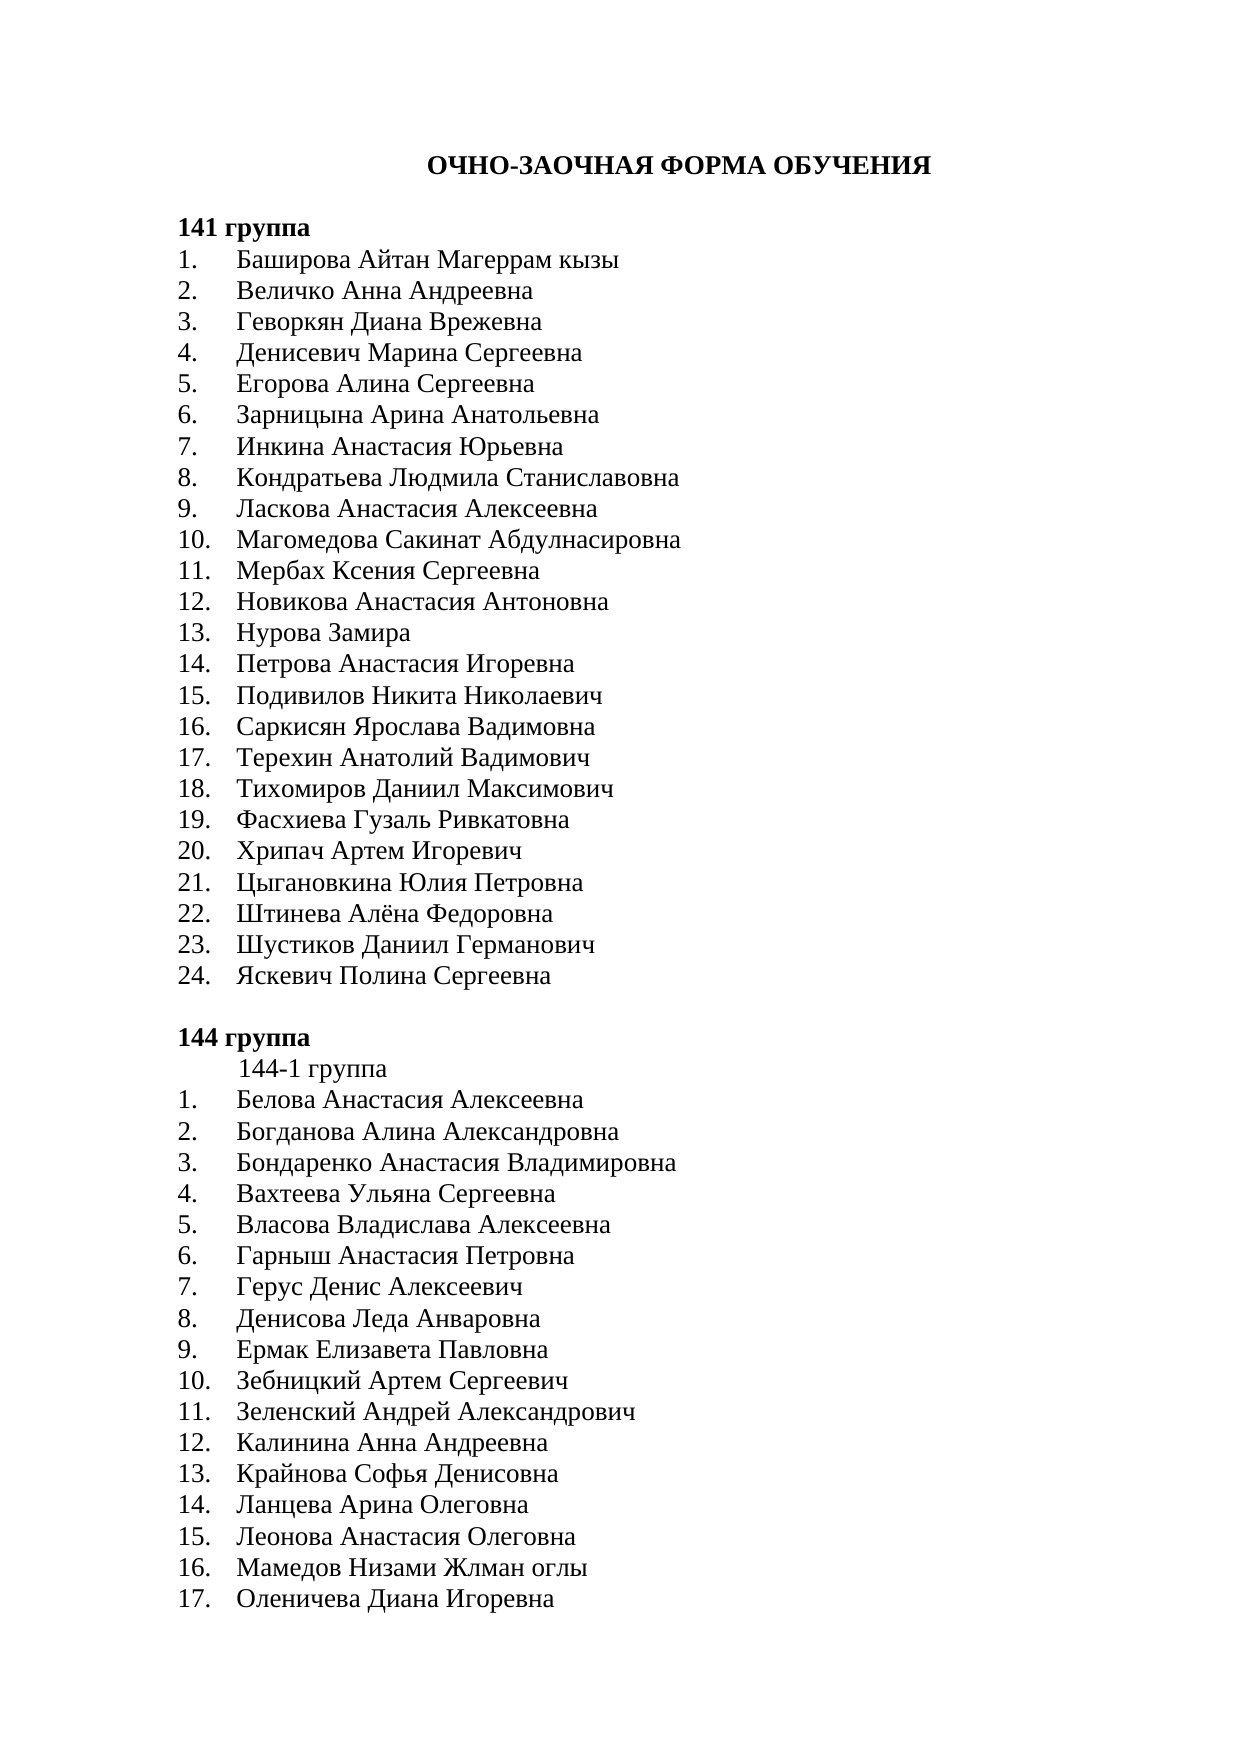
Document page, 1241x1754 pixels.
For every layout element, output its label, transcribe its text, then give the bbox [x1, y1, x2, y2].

list Тихомиров Даниил Максимович [177, 772, 1181, 803]
list Зарницына Арина Анатольевна [177, 398, 1181, 429]
list Величко Анна Андреевна [177, 274, 1181, 305]
list Ласкова Анастасия Алексеевна [177, 492, 1181, 523]
list Подивилов Никита Николаевич [177, 679, 1181, 710]
text 144 группа [177, 1021, 1181, 1052]
list Кондратьева Людмила Станиславовна [177, 461, 1181, 492]
list Богданова Алина Александровна [177, 1115, 1181, 1146]
list Саркисян Ярослава Вадимовна [177, 710, 1181, 741]
list Гарныш Анастасия Петровна [177, 1239, 1181, 1271]
list Егорова Алина Сергеевна [177, 367, 1181, 398]
list Новикова Анастасия Антоновна [177, 585, 1181, 616]
list Ермак Елизавета Павловна [177, 1333, 1181, 1364]
list Зебницкий Артем Сергеевич [177, 1364, 1181, 1395]
list Калинина Анна Андреевна [177, 1426, 1181, 1457]
list Денисевич Марина Сергеевна [177, 336, 1181, 367]
text ОЧНО-ЗАОЧНАЯ ФОРМА ОБУЧЕНИЯ [177, 149, 1181, 180]
list Бондаренко Анастасия Владимировна [177, 1146, 1181, 1177]
list Мамедов Низами Жлман оглы [177, 1551, 1181, 1582]
list Мербах Ксения Сергеевна [177, 554, 1181, 585]
text 144-1 группа [177, 1052, 1181, 1084]
list Власова Владислава Алексеевна [177, 1208, 1181, 1239]
list Баширова Айтан Магеррам кызы [177, 243, 1181, 274]
list Ланцева Арина Олеговна [177, 1488, 1181, 1520]
list Нурова Замира [177, 616, 1181, 648]
list Крайнова Софья Денисовна [177, 1457, 1181, 1488]
list Зеленский Андрей Александрович [177, 1395, 1181, 1426]
list Хрипач Артем Игоревич [177, 834, 1181, 866]
text 141 группа [177, 212, 1181, 243]
list Терехин Анатолий Вадимович [177, 741, 1181, 772]
list Оленичева Диана Игоревна [177, 1582, 1181, 1613]
list Штинева Алёна Федоровна [177, 897, 1181, 928]
list Шустиков Даниил Германович [177, 928, 1181, 959]
list Петрова Анастасия Игоревна [177, 648, 1181, 679]
list Белова Анастасия Алексеевна [177, 1084, 1181, 1115]
list Герус Денис Алексеевич [177, 1271, 1181, 1302]
list Яскевич Полина Сергеевна [177, 959, 1181, 990]
list Вахтеева Ульяна Сергеевна [177, 1177, 1181, 1208]
list Геворкян Диана Врежевна [177, 305, 1181, 336]
list Магомедова Сакинат Абдулнасировна [177, 523, 1181, 554]
list Леонова Анастасия Олеговна [177, 1520, 1181, 1551]
list Цыгановкина Юлия Петровна [177, 866, 1181, 897]
list Фасхиева Гузаль Ривкатовна [177, 803, 1181, 834]
list Инкина Анастасия Юрьевна [177, 429, 1181, 461]
list Денисова Леда Анваровна [177, 1302, 1181, 1333]
